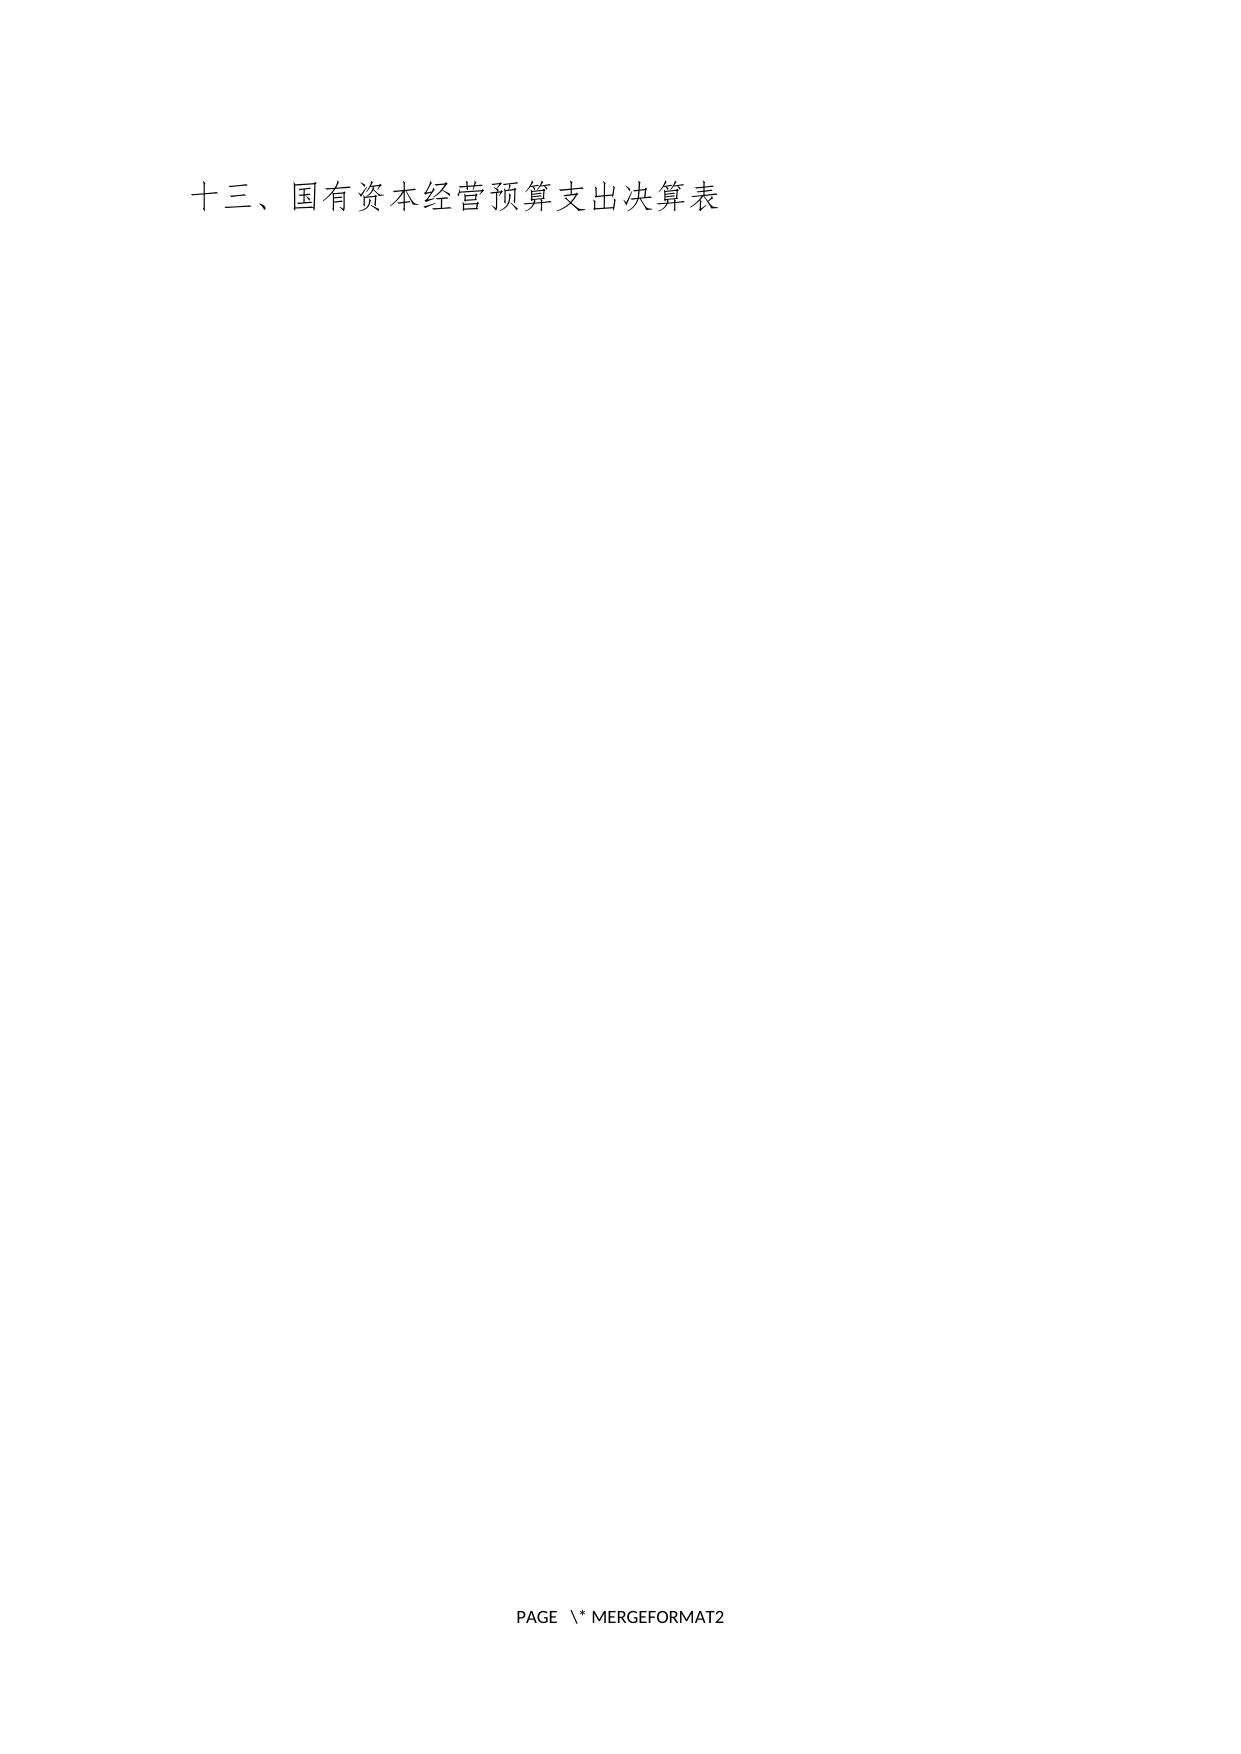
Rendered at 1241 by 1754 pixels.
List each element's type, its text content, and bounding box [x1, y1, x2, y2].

subtitle 十三、国有资本经营预算支出决算表 [187, 162, 1053, 227]
